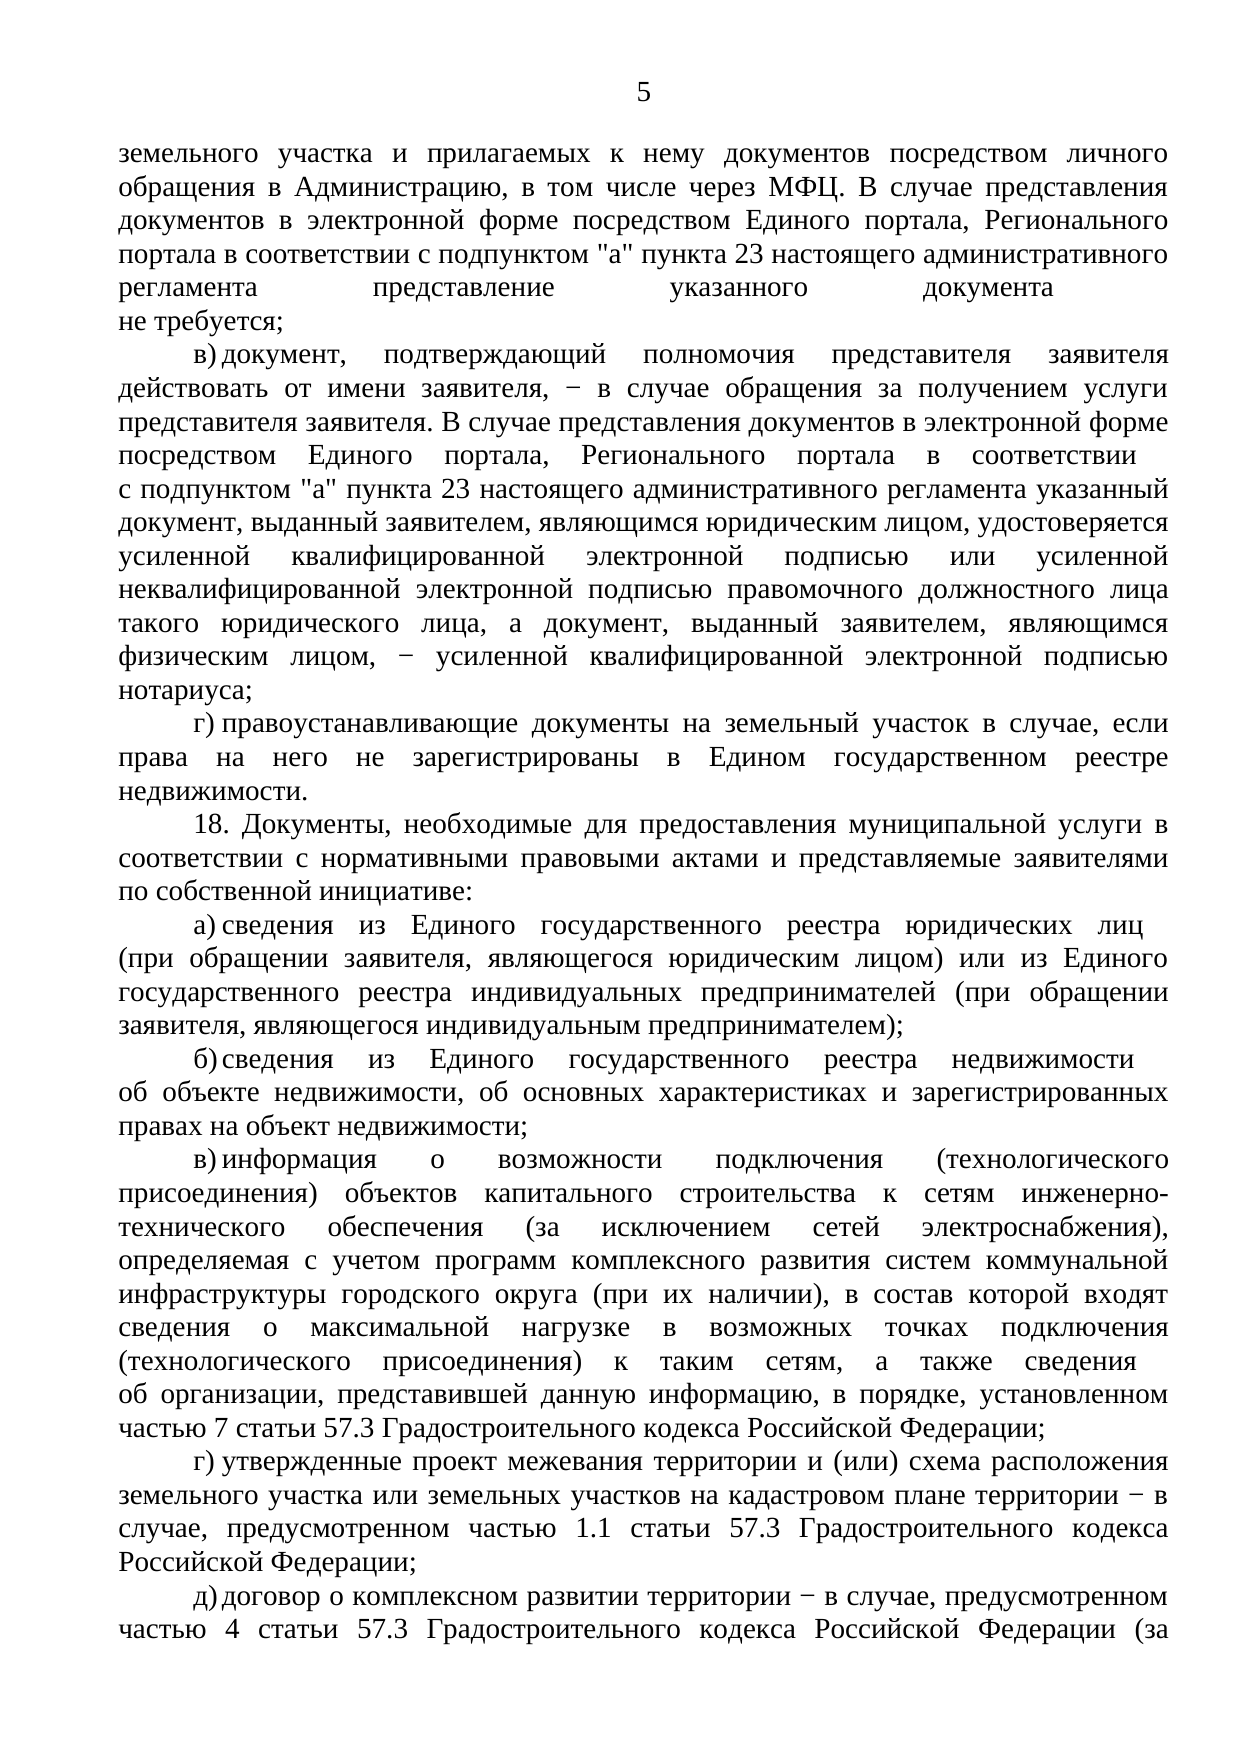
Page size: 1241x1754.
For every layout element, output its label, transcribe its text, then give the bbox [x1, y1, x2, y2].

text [118, 1578, 1169, 1645]
text 18. Документы, необходимые для предоставления муниципальной услуги в соответствии с нормативными правовыми актами и представляемые заявителями по собственной инициативе: [118, 806, 1169, 907]
text б) сведения из Единого государственного реестра недвижимости об объекте недвижимости, об основных характеристиках и зарегистрированных правах на объект недвижимости; [118, 1041, 1169, 1142]
text г) правоустанавливающие документы на земельный участок в случае, если права на него не зарегистрированы в Едином государственном реестре недвижимости. [118, 706, 1169, 806]
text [118, 135, 1169, 337]
text г) утвержденные проект межевания территории и (или) схема расположения земельного участка или земельных участков на кадастровом плане территории − в случае, предусмотренном частью 1.1 статьи 57.3 Градостроительного кодекса Российской Федерации; [118, 1443, 1169, 1578]
text а) сведения из Единого государственного реестра юридических лиц (при обращении заявителя, являющегося юридическим лицом) или из Единого государственного реестра индивидуальных предпринимателей (при обращении заявителя, являющегося индивидуальным предпринимателем); [118, 907, 1169, 1041]
text в) информация о возможности подключения (технологического присоединения) объектов капитального строительства к сетям инженерно-технического обеспечения (за исключением сетей электроснабжения), определяемая с учетом программ комплексного развития систем коммунальной инфраструктуры городского округа (при их наличии), в состав которой входят сведения о максимальной нагрузке в возможных точках подключения (технологического присоединения) к таким сетям, а также сведения об организации, представившей данную информацию, в порядке, установленном частью 7 статьи 57.3 Градостроительного кодекса Российской Федерации; [118, 1142, 1169, 1443]
text в) документ, подтверждающий полномочия представителя заявителя действовать от имени заявителя, − в случае обращения за получением услуги представителя заявителя. В случае представления документов в электронной форме посредством Единого портала, Регионального портала в соответствии с подпунктом "а" пункта 23 настоящего административного регламента указанный документ, выданный заявителем, являющимся юридическим лицом, удостоверяется усиленной квалифицированной электронной подписью или усиленной неквалифицированной электронной подписью правомочного должностного лица такого юридического лица, а документ, выданный заявителем, являющимся физическим лицом, − усиленной квалифицированной электронной подписью нотариуса; [118, 337, 1169, 706]
